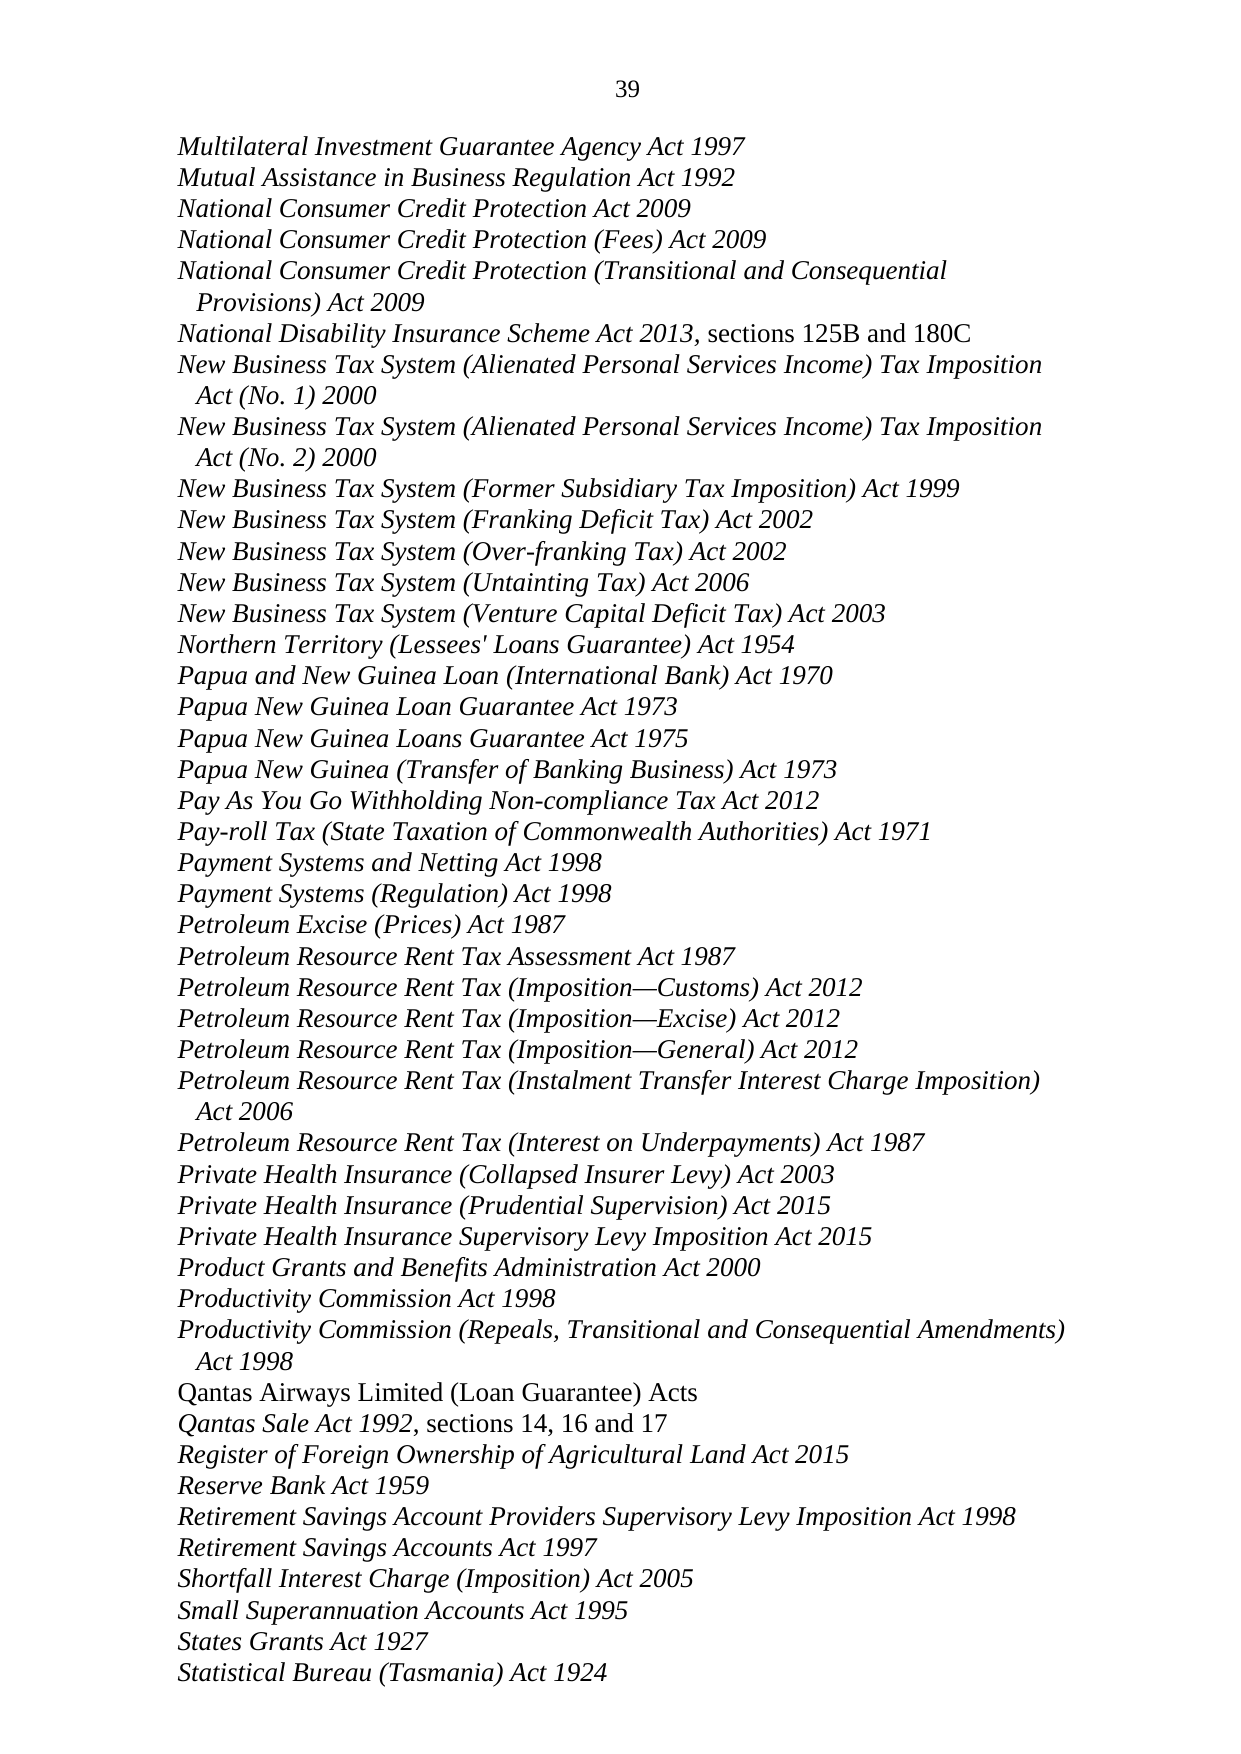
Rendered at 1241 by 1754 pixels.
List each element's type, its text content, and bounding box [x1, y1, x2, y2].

text New Business Tax System (Franking Deficit Tax) Act 2002 [177, 504, 1078, 535]
text Payment Systems (Regulation) Act 1998 [177, 877, 1078, 908]
text Product Grants and Benefits Administration Act 2000 [177, 1251, 1078, 1282]
text Payment Systems and Netting Act 1998 [177, 846, 1078, 877]
text New Business Tax System (Untainting Tax) Act 2006 [177, 566, 1078, 597]
text Small Superannuation Accounts Act 1995 [177, 1594, 1078, 1625]
text New Business Tax System (Alienated Personal Services Income) Tax Imposition Act (No. 2) 2000 [177, 410, 1078, 472]
text National Consumer Credit Protection (Transitional and Consequential Provisions) Act 2009 [177, 254, 1078, 317]
text Reserve Bank Act 1959 [177, 1469, 1078, 1500]
text National Consumer Credit Protection Act 2009 [177, 192, 1078, 223]
text Petroleum Resource Rent Tax (Imposition—Excise) Act 2012 [177, 1002, 1078, 1033]
text Private Health Insurance Supervisory Levy Imposition Act 2015 [177, 1220, 1078, 1251]
text Papua New Guinea (Transfer of Banking Business) Act 1973 [177, 753, 1078, 784]
text Retirement Savings Account Providers Supervisory Levy Imposition Act 1998 [177, 1500, 1078, 1531]
text Retirement Savings Accounts Act 1997 [177, 1531, 1078, 1563]
text Private Health Insurance (Collapsed Insurer Levy) Act 2003 [177, 1158, 1078, 1189]
text Pay As You Go Withholding Non-compliance Tax Act 2012 [177, 784, 1078, 815]
text Northern Territory (Lessees' Loans Guarantee) Act 1954 [177, 628, 1078, 659]
text National Consumer Credit Protection (Fees) Act 2009 [177, 223, 1078, 254]
text Papua New Guinea Loans Guarantee Act 1975 [177, 722, 1078, 753]
text Qantas Airways Limited (Loan Guarantee) Acts [177, 1376, 1078, 1407]
text Petroleum Resource Rent Tax (Imposition—Customs) Act 2012 [177, 971, 1078, 1002]
text Petroleum Excise (Prices) Act 1987 [177, 908, 1078, 940]
text Private Health Insurance (Prudential Supervision) Act 2015 [177, 1189, 1078, 1220]
text Statistical Bureau (Tasmania) Act 1924 [177, 1656, 1078, 1687]
text Petroleum Resource Rent Tax (Interest on Underpayments) Act 1987 [177, 1127, 1078, 1158]
text Qantas Sale Act 1992, sections 14, 16 and 17 [177, 1407, 1078, 1438]
text Papua New Guinea Loan Guarantee Act 1973 [177, 691, 1078, 722]
text Petroleum Resource Rent Tax Assessment Act 1987 [177, 940, 1078, 971]
text Productivity Commission (Repeals, Transitional and Consequential Amendments) Act 1998 [177, 1313, 1078, 1376]
text Multilateral Investment Guarantee Agency Act 1997 [177, 130, 1078, 161]
text Mutual Assistance in Business Regulation Act 1992 [177, 161, 1078, 192]
text Pay-roll Tax (State Taxation of Commonwealth Authorities) Act 1971 [177, 815, 1078, 846]
text Register of Foreign Ownership of Agricultural Land Act 2015 [177, 1438, 1078, 1469]
text New Business Tax System (Alienated Personal Services Income) Tax Imposition Act (No. 1) 2000 [177, 348, 1078, 410]
text Papua and New Guinea Loan (International Bank) Act 1970 [177, 659, 1078, 691]
text States Grants Act 1927 [177, 1625, 1078, 1656]
text New Business Tax System (Venture Capital Deficit Tax) Act 2003 [177, 597, 1078, 628]
text New Business Tax System (Former Subsidiary Tax Imposition) Act 1999 [177, 472, 1078, 504]
text Petroleum Resource Rent Tax (Imposition—General) Act 2012 [177, 1033, 1078, 1064]
text Shortfall Interest Charge (Imposition) Act 2005 [177, 1563, 1078, 1594]
text Petroleum Resource Rent Tax (Instalment Transfer Interest Charge Imposition) Act 2006 [177, 1064, 1078, 1127]
text New Business Tax System (Over-franking Tax) Act 2002 [177, 535, 1078, 566]
text National Disability Insurance Scheme Act 2013, sections 125B and 180C [177, 317, 1078, 348]
text Productivity Commission Act 1998 [177, 1282, 1078, 1313]
